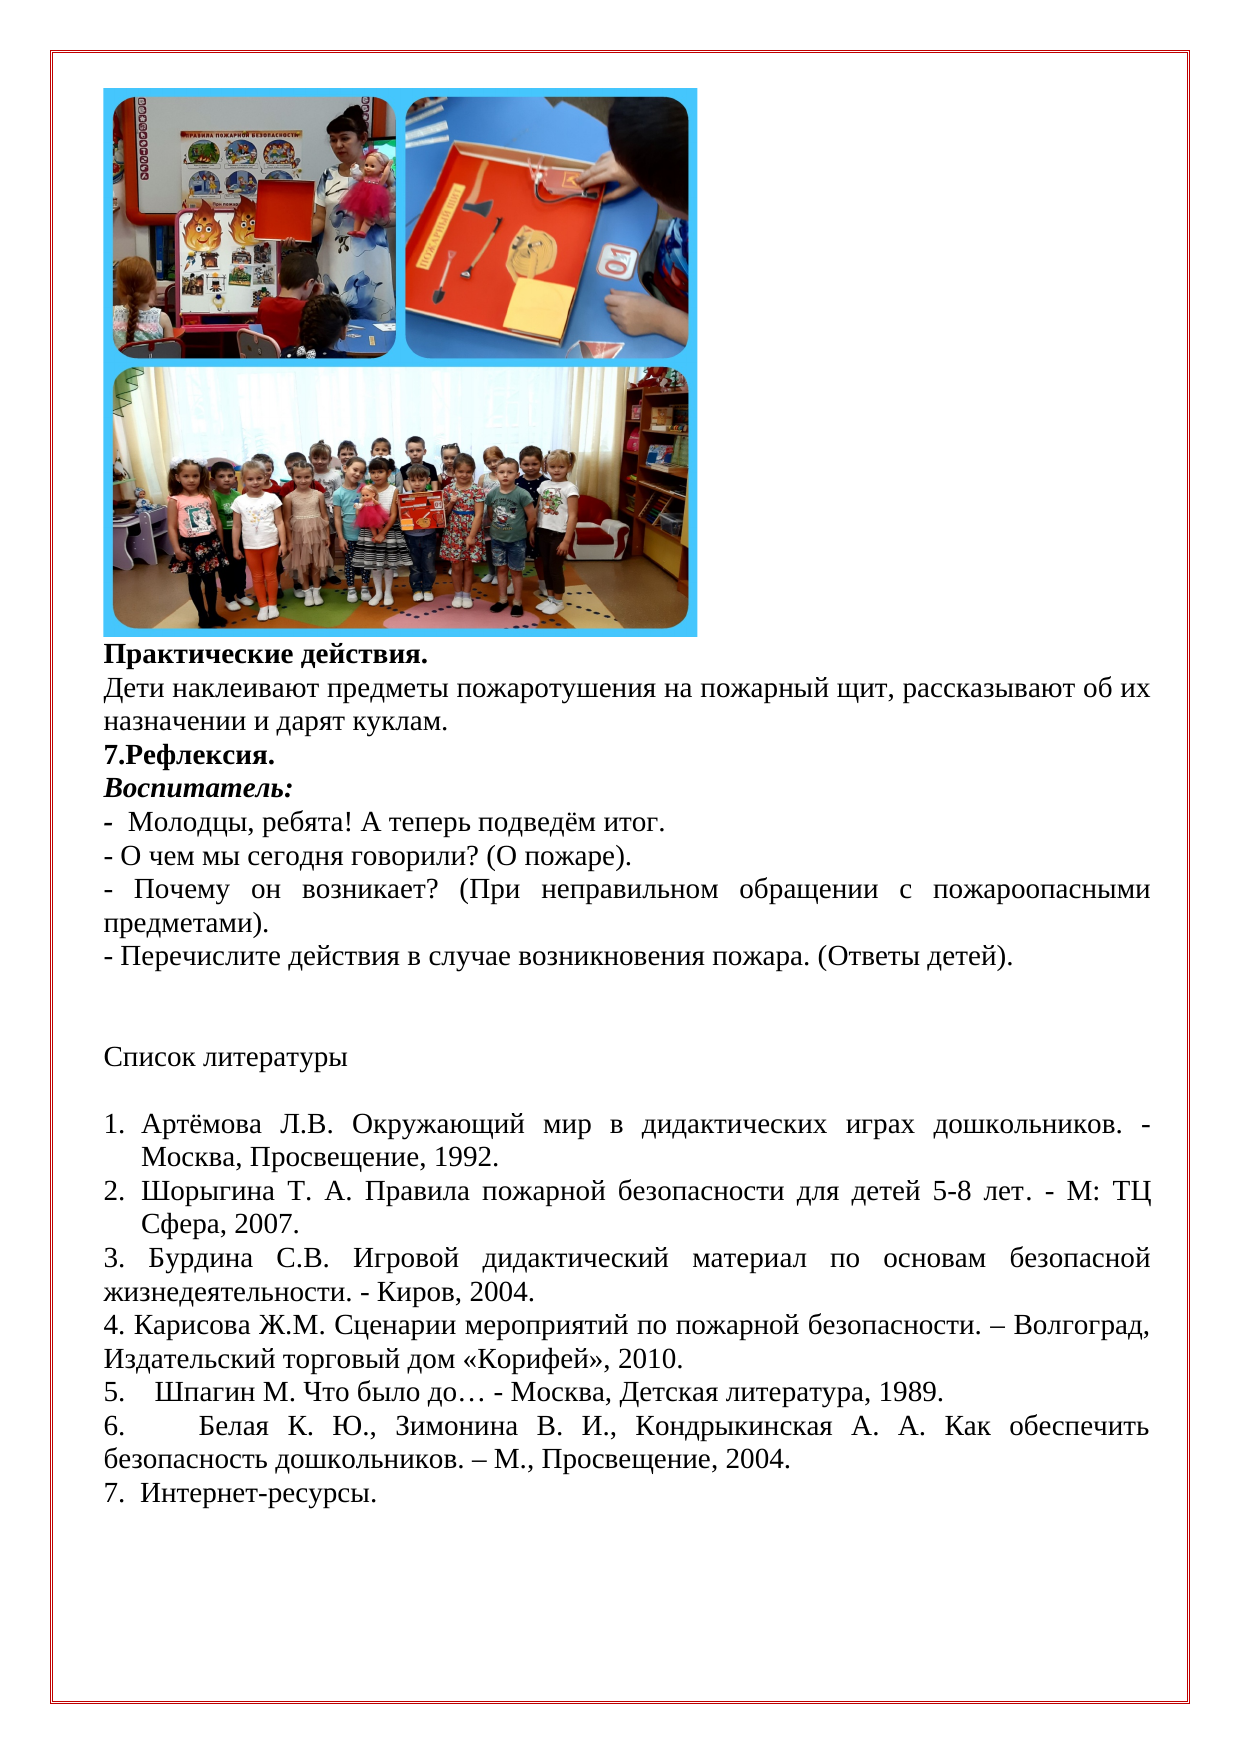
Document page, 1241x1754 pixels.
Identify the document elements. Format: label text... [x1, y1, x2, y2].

text Практические действия. [103, 636, 1152, 670]
text 7. Интернет-ресурсы. [103, 1475, 1152, 1508]
text - Молодцы, ребята! А теперь подведём итог. [103, 804, 1152, 838]
text Список литературы [103, 1039, 1152, 1072]
text - Перечислите действия в случае возникновения пожара. (Ответы детей). [103, 938, 1152, 972]
list Шорыгина Т. А. Правила пожарной безопасности для детей 5-8 лет. - М: ТЦ Сфера, 2007. [103, 1173, 1152, 1240]
text - Почему он возникает? (При неправильном обращении с пожароопасными предметами). [103, 871, 1152, 938]
text - О чем мы сегодня говорили? (О пожаре). [103, 838, 1152, 871]
list Артёмова Л.В. Окружающий мир в дидактических играх дошкольников. - Москва, Просвещение, 1992. [103, 1106, 1152, 1173]
text Воспитатель: [103, 771, 1152, 804]
text 7.Рефлексия. [103, 737, 1152, 771]
picture [103, 88, 698, 637]
text 3. Бурдина С.В. Игровой дидактический материал по основам безопасной жизнедеятельности. - Киров, 2004. [103, 1240, 1152, 1307]
text 5. Шпагин М. Что было до… - Москва, Детская литература, 1989. [103, 1374, 1152, 1408]
text 6. Белая К. Ю., Зимонина В. И., Кондрыкинская А. А. Как обеспечить безопасность дошкольников. – М., Просвещение, 2004. [103, 1408, 1152, 1475]
text Дети наклеивают предметы пожаротушения на пожарный щит, рассказывают об их назначении и дарят куклам. [103, 670, 1152, 737]
text 4. Карисова Ж.М. Сценарии мероприятий по пожарной безопасности. – Волгоград, Издательский торговый дом «Корифей», 2010. [103, 1307, 1152, 1374]
